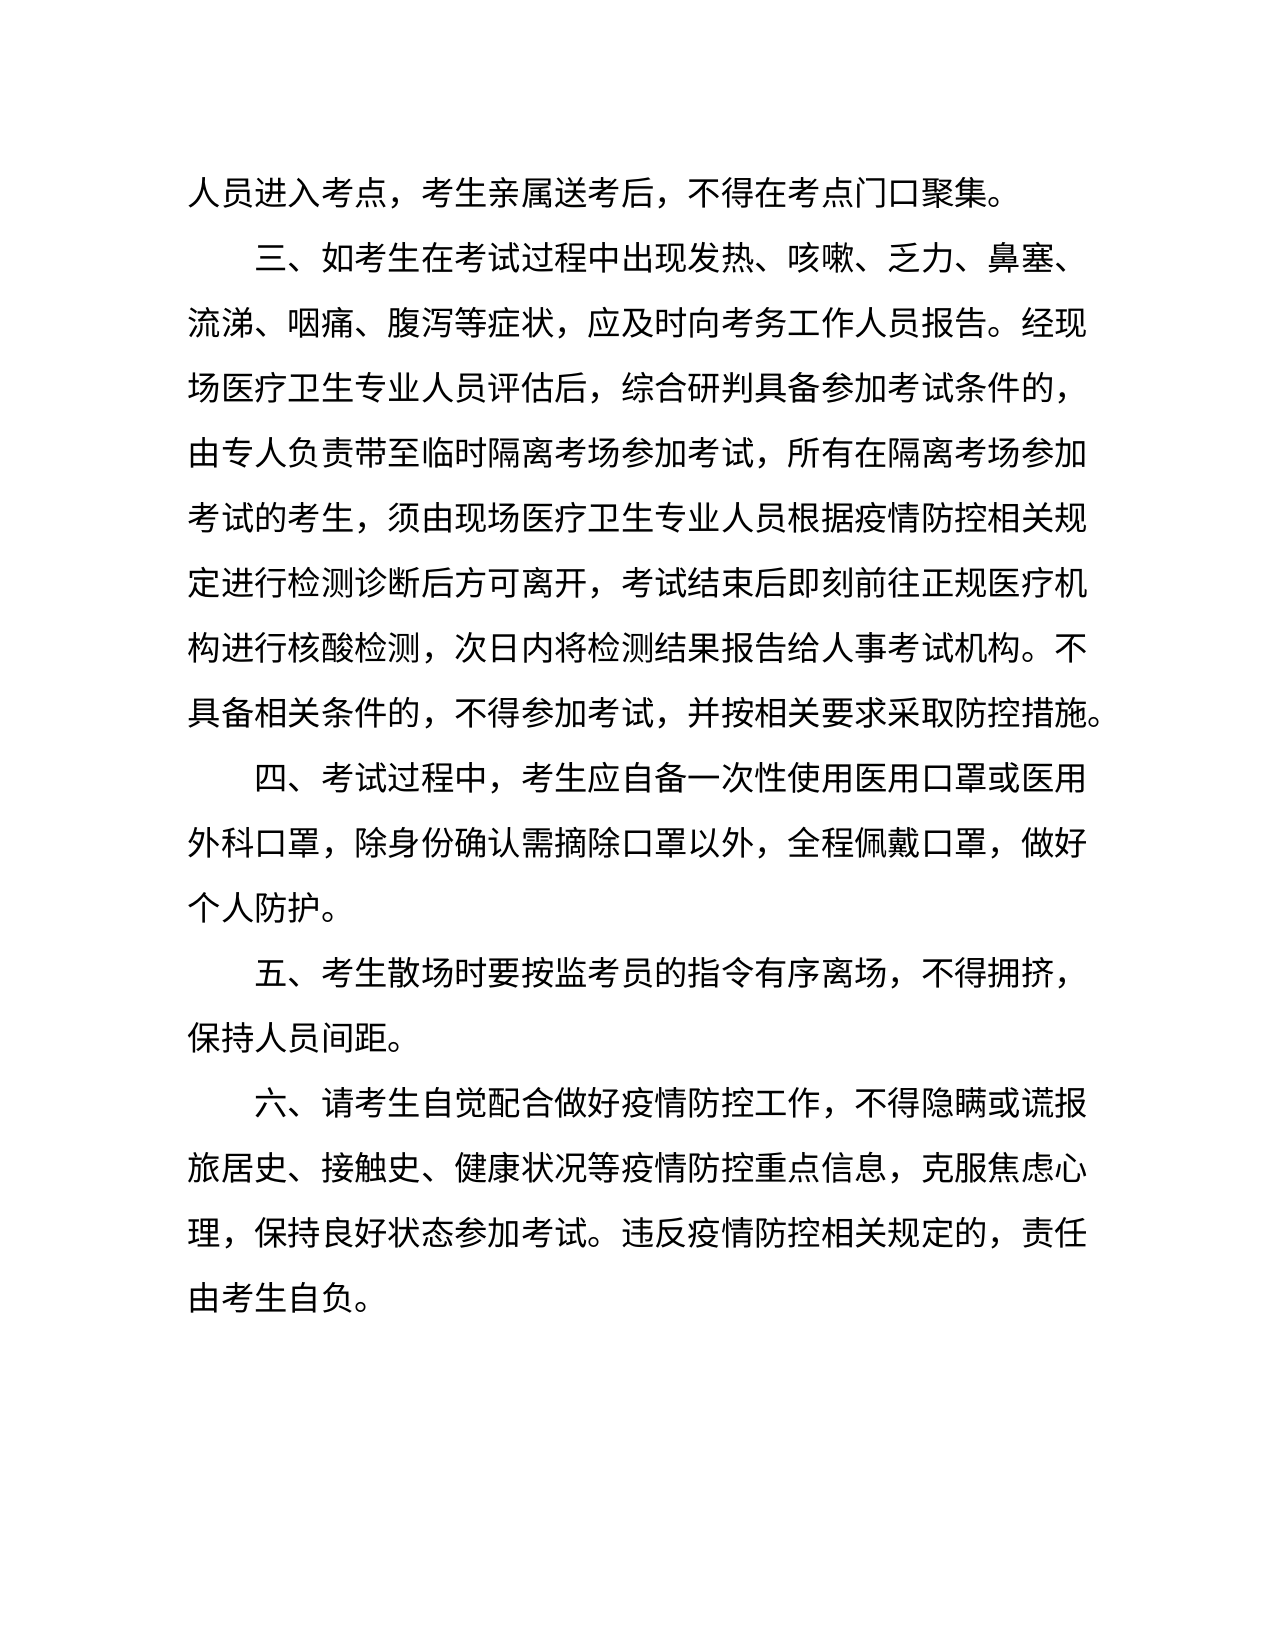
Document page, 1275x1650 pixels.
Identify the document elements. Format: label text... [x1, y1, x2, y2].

text 三、如考生在考试过程中出现发热、咳嗽、乏力、鼻塞、流涕、咽痛、腹泻等症状，应及时向考务工作人员报告。经现场医疗卫生专业人员评估后，综合研判具备参加考试条件的，由专人负责带至临时隔离考场参加考试，所有在隔离考场参加考试的考生，须由现场医疗卫生专业人员根据疫情防控相关规定进行检测诊断后方可离开，考试结束后即刻前往正规医疗机构进行核酸检测，次日内将检测结果报告给人事考试机构。不具备相关条件的，不得参加考试，并按相关要求采取防控措施。 [187, 224, 1087, 744]
text 六、请考生自觉配合做好疫情防控工作，不得隐瞒或谎报旅居史、接触史、健康状况等疫情防控重点信息，克服焦虑心理，保持良好状态参加考试。违反疫情防控相关规定的，责任由考生自负。 [187, 1069, 1087, 1329]
text 五、考生散场时要按监考员的指令有序离场，不得拥挤，保持人员间距。 [187, 939, 1087, 1069]
text 四、考试过程中，考生应自备一次性使用医用口罩或医用外科口罩，除身份确认需摘除口罩以外，全程佩戴口罩，做好个人防护。 [187, 744, 1087, 939]
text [187, 159, 1087, 224]
